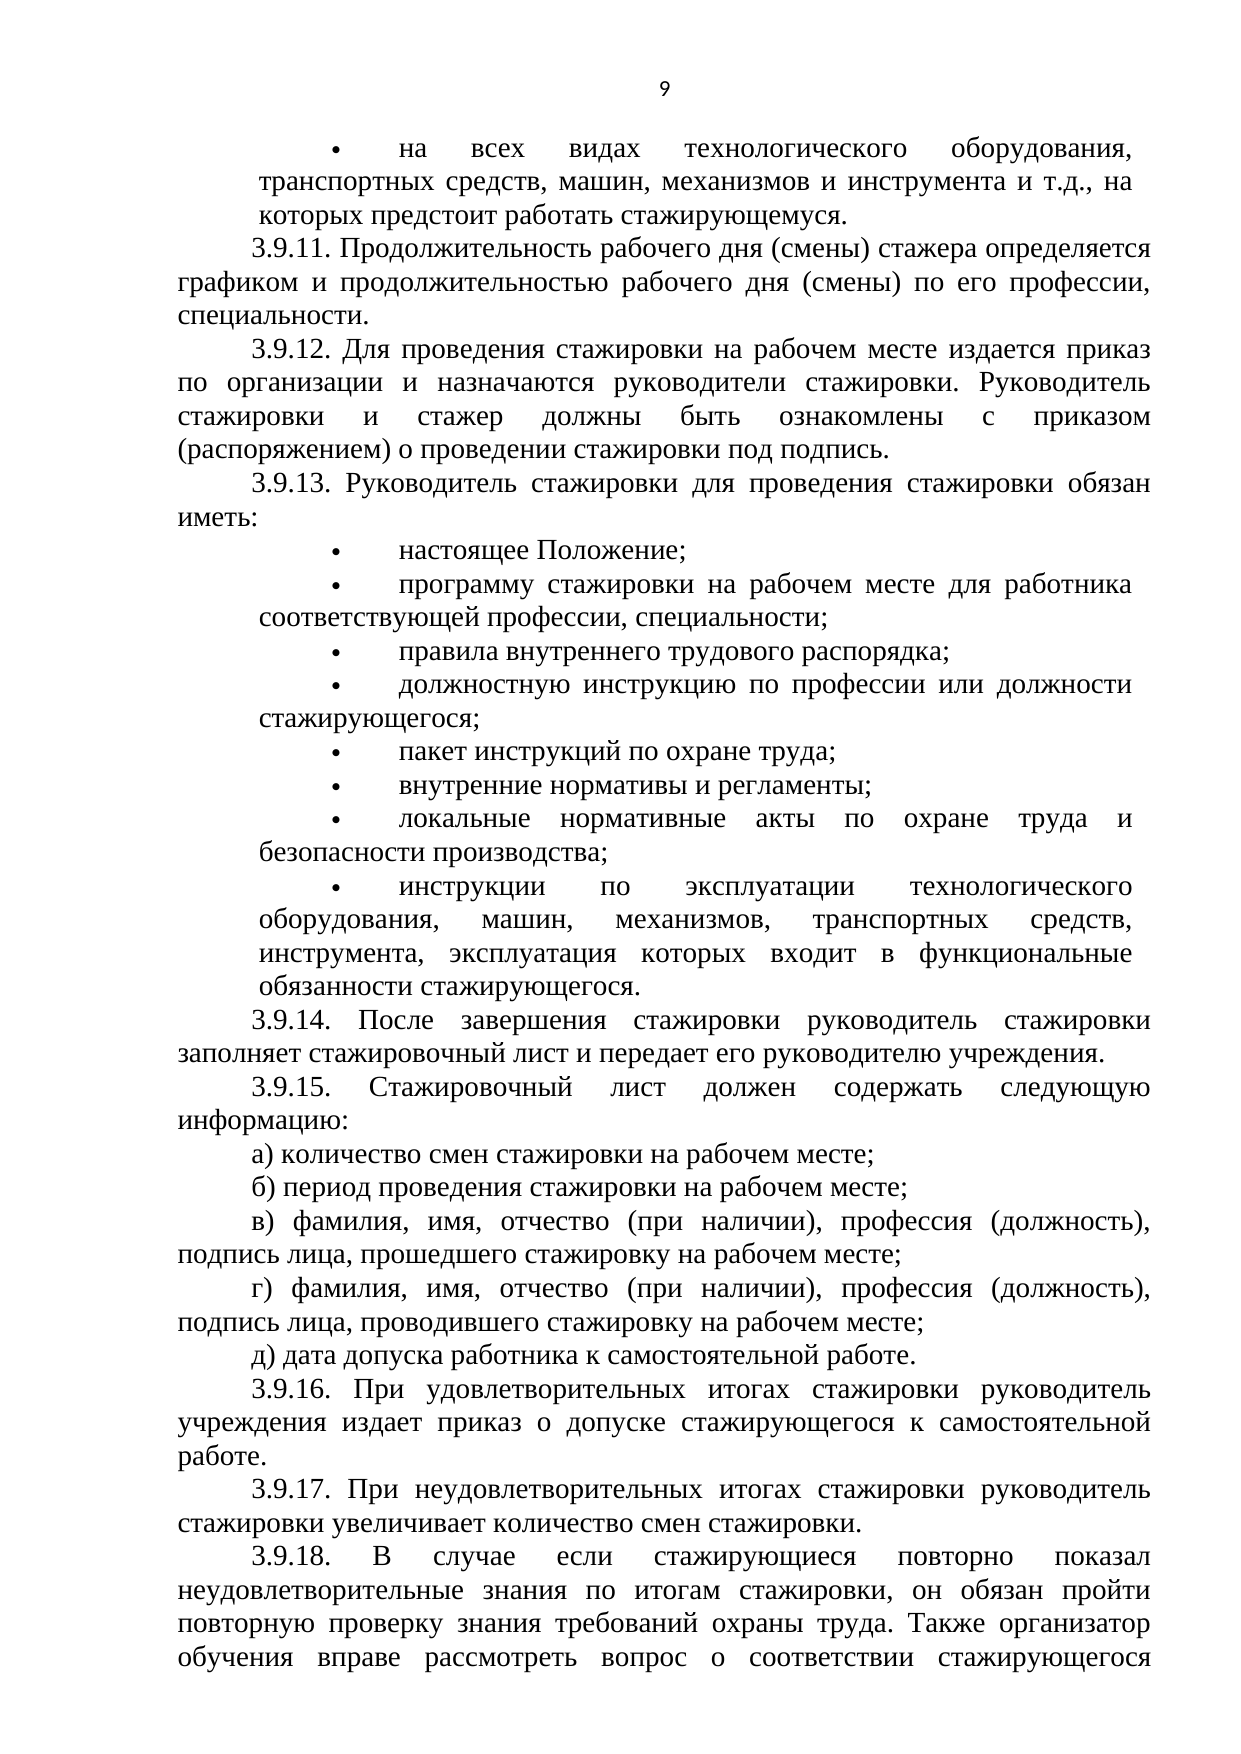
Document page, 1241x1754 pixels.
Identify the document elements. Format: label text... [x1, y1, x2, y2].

text 3.9.12. Для проведения стажировки на рабочем месте издается приказ по организации и назначаются руководители стажировки. Руководитель стажировки и стажер должны быть ознакомлены с приказом (распоряжением) о проведении стажировки под подпись. [177, 331, 1152, 465]
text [177, 1538, 1152, 1673]
list программу стажировки на рабочем месте для работника соответствующей профессии, специальности; [258, 566, 1133, 633]
list пакет инструкций по охране труда; [258, 733, 1133, 767]
list на всех видах технологического оборудования, транспортных средств, машин, механизмов и инструмента и т.д., на которых предстоит работать стажирующемуся. [258, 130, 1133, 230]
list инструкции по эксплуатации технологического оборудования, машин, механизмов, транспортных средств, инструмента, эксплуатация которых входит в функциональные обязанности стажирующегося. [258, 868, 1133, 1002]
list локальные нормативные акты по охране труда и безопасности производства; [258, 801, 1133, 868]
text 3.9.16. При удовлетворительных итогах стажировки руководитель учреждения издает приказ о допуске стажирующегося к самостоятельной работе. [177, 1371, 1152, 1471]
text а) количество смен стажировки на рабочем месте; [177, 1136, 1152, 1169]
text 3.9.11. Продолжительность рабочего дня (смены) стажера определяется графиком и продолжительностью рабочего дня (смены) по его профессии, специальности. [177, 230, 1152, 331]
text д) дата допуска работника к самостоятельной работе. [177, 1337, 1152, 1371]
list правила внутреннего трудового распорядка; [258, 633, 1133, 666]
list настоящее Положение; [258, 532, 1133, 566]
text 3.9.14. После завершения стажировки руководитель стажировки заполняет стажировочный лист и передает его руководителю учреждения. [177, 1002, 1152, 1069]
text 3.9.15. Стажировочный лист должен содержать следующую информацию: [177, 1069, 1152, 1136]
text 3.9.17. При неудовлетворительных итогах стажировки руководитель стажировки увеличивает количество смен стажировки. [177, 1471, 1152, 1538]
text б) период проведения стажировки на рабочем месте; [177, 1169, 1152, 1203]
list должностную инструкцию по профессии или должности стажирующегося; [258, 666, 1133, 733]
text 3.9.13. Руководитель стажировки для проведения стажировки обязан иметь: [177, 465, 1152, 532]
text в) фамилия, имя, отчество (при наличии), профессия (должность), подпись лица, прошедшего стажировку на рабочем месте; [177, 1203, 1152, 1270]
list внутренние нормативы и регламенты; [258, 767, 1133, 801]
text г) фамилия, имя, отчество (при наличии), профессия (должность), подпись лица, проводившего стажировку на рабочем месте; [177, 1270, 1152, 1337]
